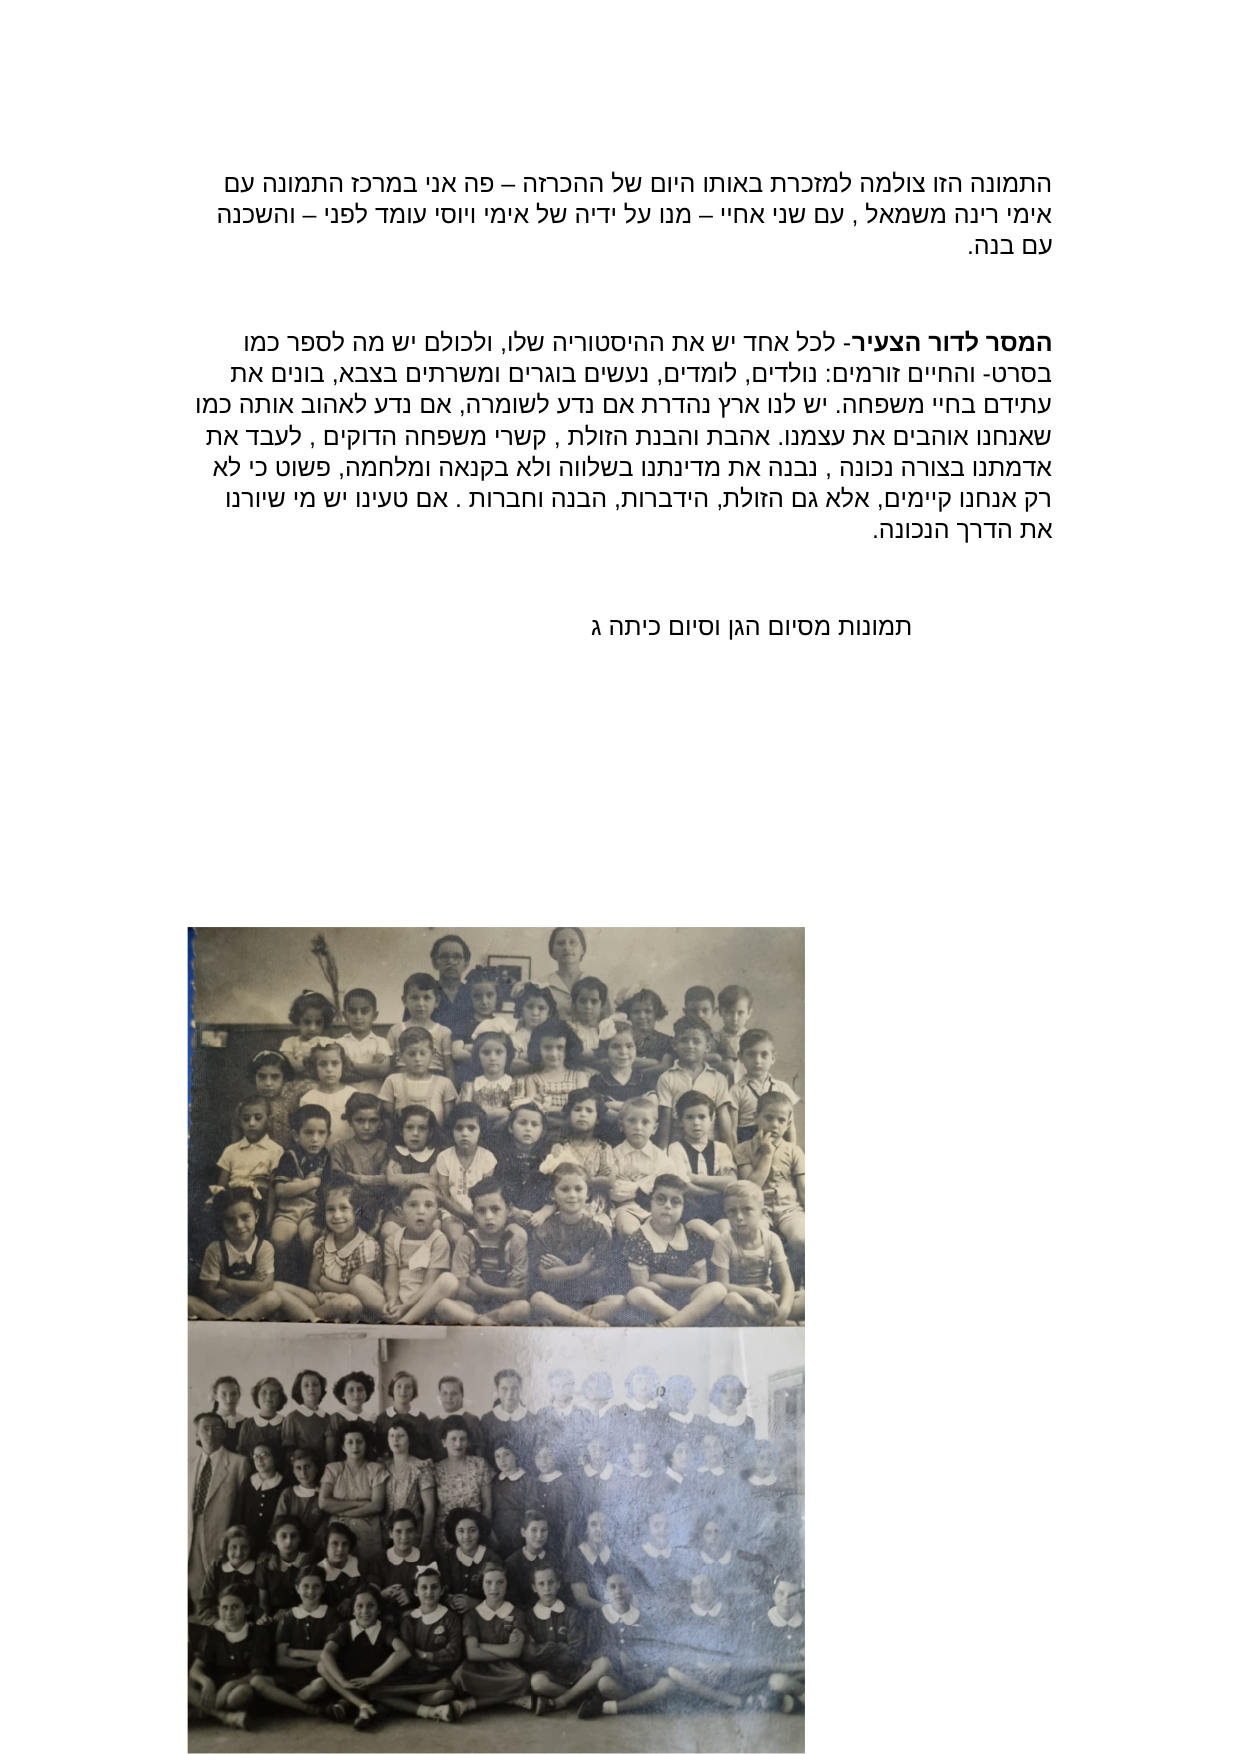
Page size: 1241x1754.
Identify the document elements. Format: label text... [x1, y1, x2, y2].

text המסר לדור הצעיר- לכל אחד יש את ההיסטוריה שלו, ולכולם יש מה לספר כמו בסרט- והחיים זורמים: נולדים, לומדים, נעשים בוגרים ומשרתים בצבא, בונים את עתידם בחיי משפחה. יש לנו ארץ נהדרת אם נדע לשומרה, אם נדע לאהוב אותה כמו שאנחנו אוהבים את עצמנו. אהבת והבנת הזולת , קשרי משפחה הדוקים , לעבד את אדמתנו בצורה נכונה , נבנה את מדינתנו בשלווה ולא בקנאה ומלחמה, פשוט כי לא רק אנחנו קיימים, אלא גם הזולת, הידברות, הבנה וחברות . אם טעינו יש מי שיורנו את הדרך הנכונה. [187, 328, 1053, 543]
text תמונות מסיום הגן וסיום כיתה ג [187, 612, 1053, 641]
picture [187, 919, 806, 1754]
text התמונה הזו צולמה למזכרת באותו היום של ההכרזה – פה אני במרכז התמונה עם אימי רינה משמאל , עם שני אחיי – מנו על ידיה של אימי ויוסי עומד לפני – והשכנה עם בנה. [187, 169, 1053, 260]
